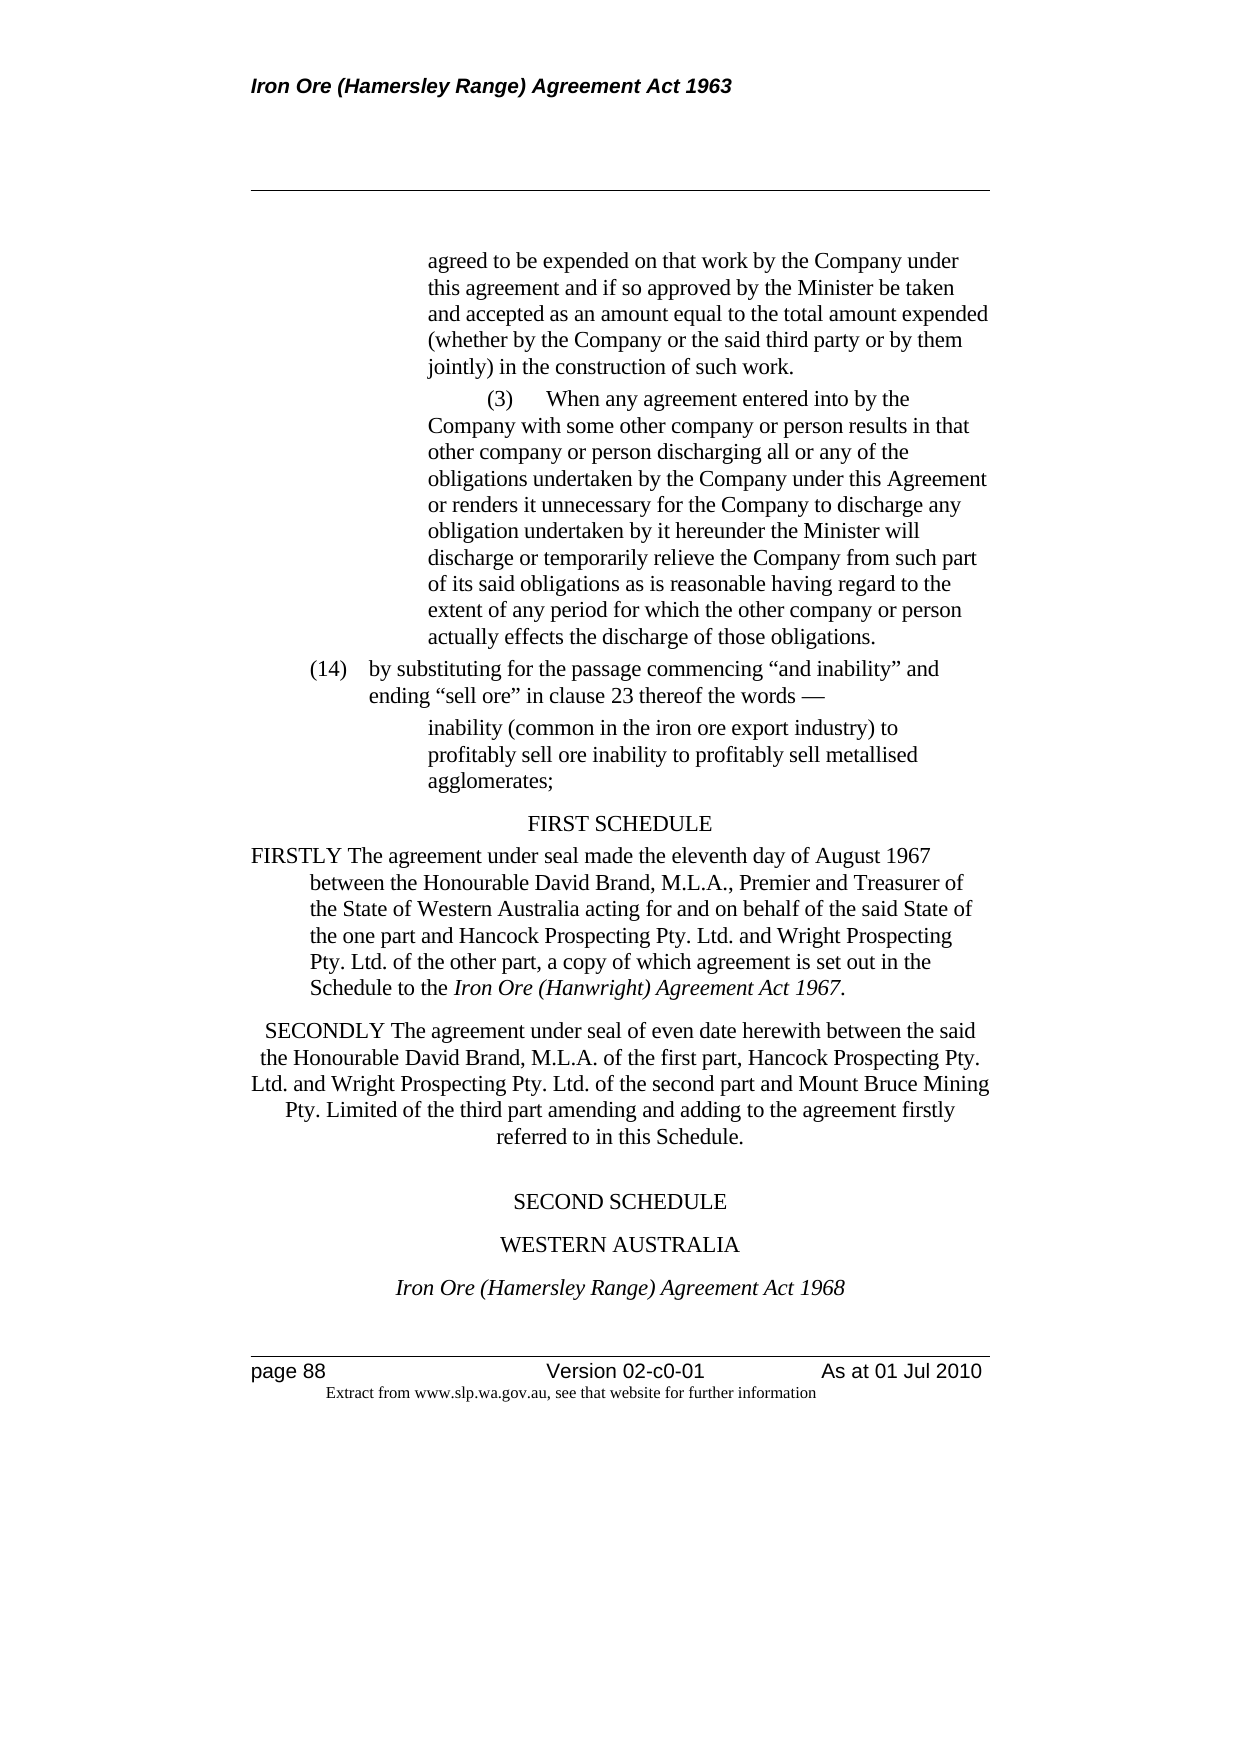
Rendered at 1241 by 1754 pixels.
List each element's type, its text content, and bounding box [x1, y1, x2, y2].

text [251, 247, 990, 379]
text FIRST SCHEDULE [251, 810, 990, 836]
text (14) by substituting for the passage commencing “and inability” and ending “sell ore” in clause 23 thereof the words — [251, 655, 990, 708]
text SECOND SCHEDULE [251, 1188, 990, 1214]
text WESTERN AUSTRALIA [251, 1231, 990, 1257]
text FIRSTLY The agreement under seal made the eleventh day of August 1967 between the Honourable David Brand, M.L.A., Premier and Treasurer of the State of Western Australia acting for and on behalf of the said State of the one part and Hancock Prospecting Pty. Ltd. and Wright Prospecting Pty. Ltd. of the other part, a copy of which agreement is set out in the Schedule to the Iron Ore (Hanwright) Agreement Act 1967. [251, 843, 990, 1001]
text (3) When any agreement entered into by the Company with some other company or person results in that other company or person discharging all or any of the obligations undertaken by the Company under this Agreement or renders it unnecessary for the Company to discharge any obligation undertaken by it hereunder the Minister will discharge or temporarily relieve the Company from such part of its said obligations as is reasonable having regard to the extent of any period for which the other company or person actually effects the discharge of those obligations. [251, 386, 990, 649]
text inability (common in the iron ore export industry) to profitably sell ore inability to profitably sell metallised agglomerates; [251, 714, 990, 793]
text Iron Ore (Hamersley Range) Agreement Act 1968 [251, 1274, 990, 1300]
text SECONDLY The agreement under seal of even date herewith between the said the Honourable David Brand, M.L.A. of the first part, Hancock Prospecting Pty. Ltd. and Wright Prospecting Pty. Ltd. of the second part and Mount Bruce Mining Pty. Limited of the third part amending and adding to the agreement firstly referred to in this Schedule. [251, 1017, 990, 1149]
